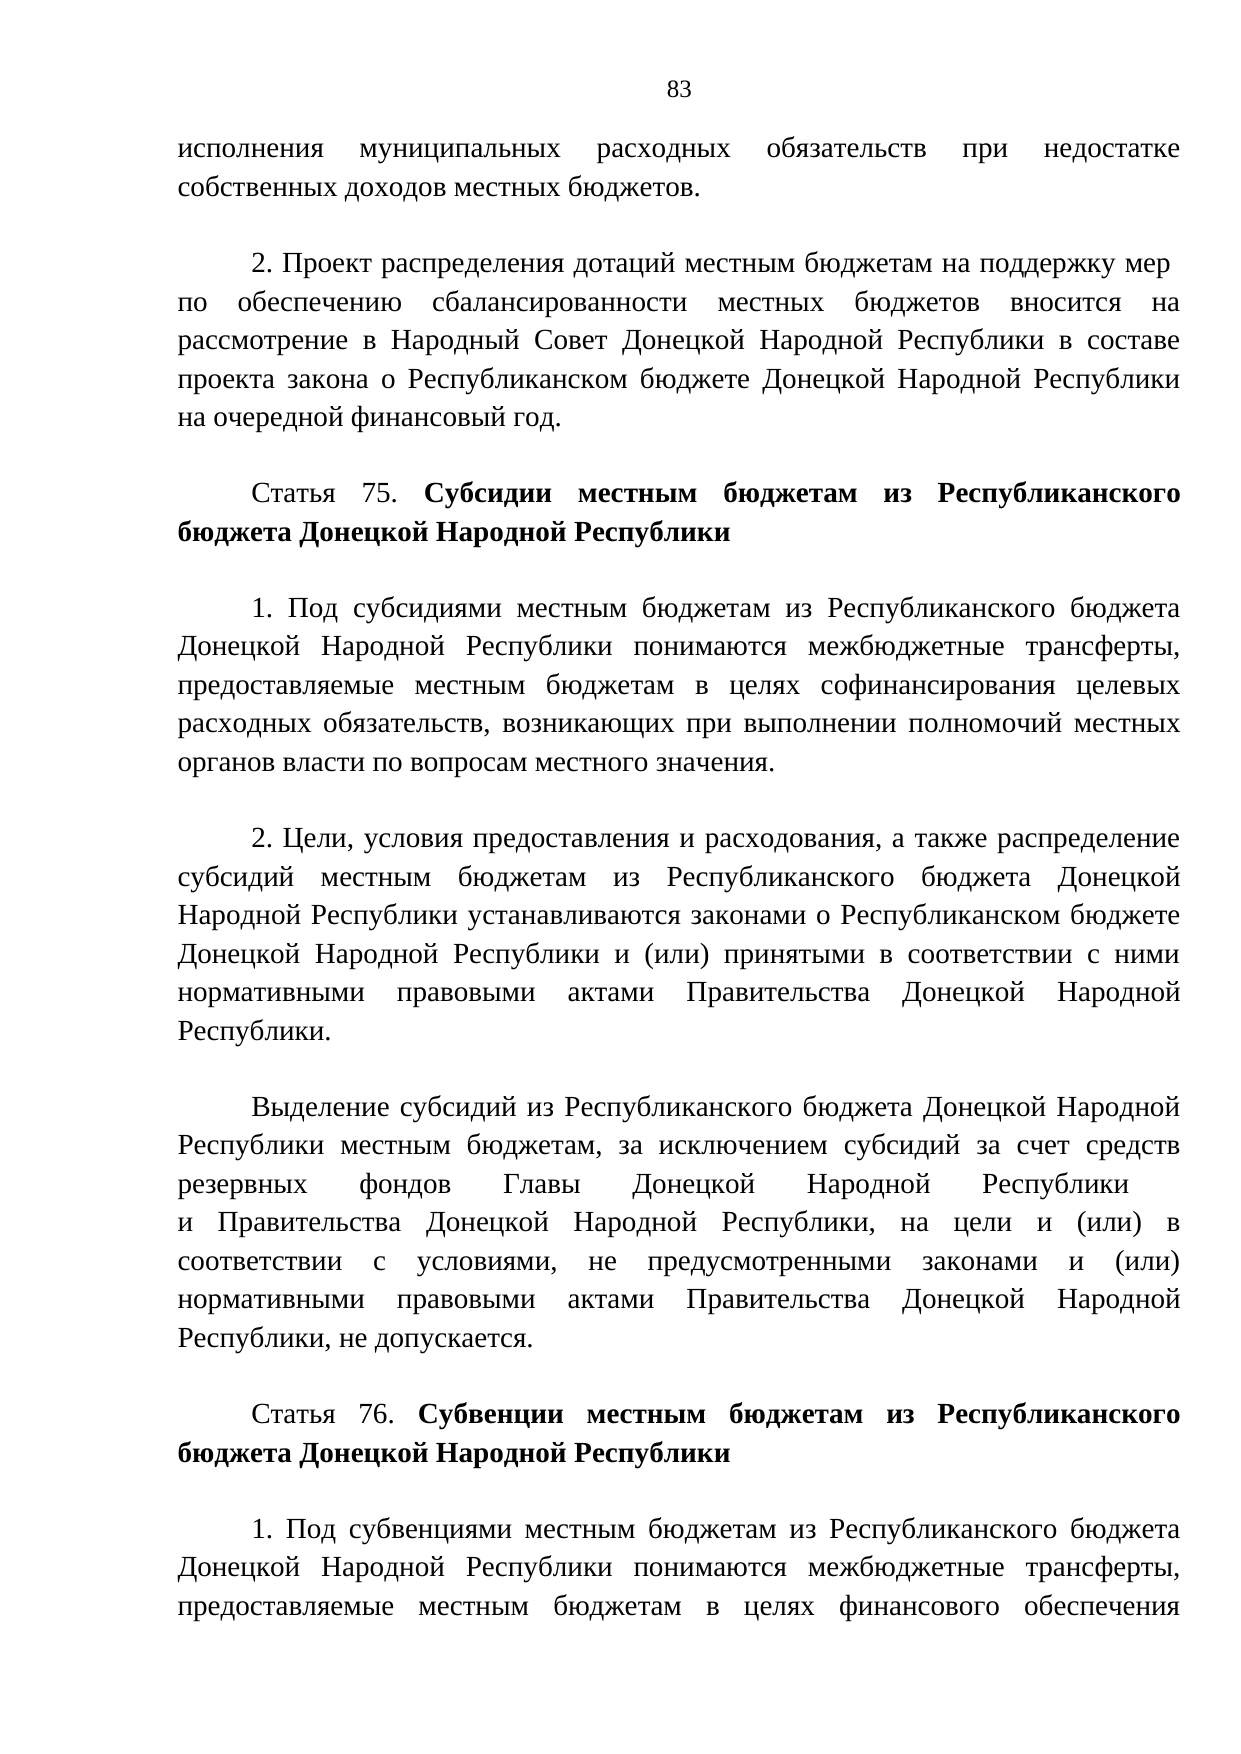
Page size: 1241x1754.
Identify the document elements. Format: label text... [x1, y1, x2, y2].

text Статья 75. Субсидии местным бюджетам из Республиканского бюджета Донецкой Народной Республики [177, 475, 1181, 547]
text 2. Проект распределения дотаций местным бюджетам на поддержку мер по обеспечению сбалансированности местных бюджетов вносится на рассмотрение в Народный Совет Донецкой Народной Республики в составе проекта закона о Республиканском бюджете Донецкой Народной Республики на очередной финансовый год. [177, 245, 1181, 433]
text Выделение субсидий из Республиканского бюджета Донецкой Народной Республики местным бюджетам, за исключением субсидий за счет средств резервных фондов Главы Донецкой Народной Республики и Правительства Донецкой Народной Республики, на цели и (или) в соответствии с условиями, не предусмотренными законами и (или) нормативными правовыми актами Правительства Донецкой Народной Республики, не допускается. [177, 1089, 1181, 1354]
text 1. Под субсидиями местным бюджетам из Республиканского бюджета Донецкой Народной Республики понимаются межбюджетные трансферты, предоставляемые местным бюджетам в целях софинансирования целевых расходных обязательств, возникающих при выполнении полномочий местных органов власти по вопросам местного значения. [177, 590, 1181, 778]
text Статья 76. Субвенции местным бюджетам из Республиканского бюджета Донецкой Народной Республики [177, 1396, 1181, 1468]
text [177, 131, 1181, 203]
text 2. Цели, условия предоставления и расходования, а также распределение субсидий местным бюджетам из Республиканского бюджета Донецкой Народной Республики устанавливаются законами о Республиканском бюджете Донецкой Народной Республики и (или) принятыми в соответствии с ними нормативными правовыми актами Правительства Донецкой Народной Республики. [177, 820, 1181, 1046]
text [177, 1511, 1181, 1621]
